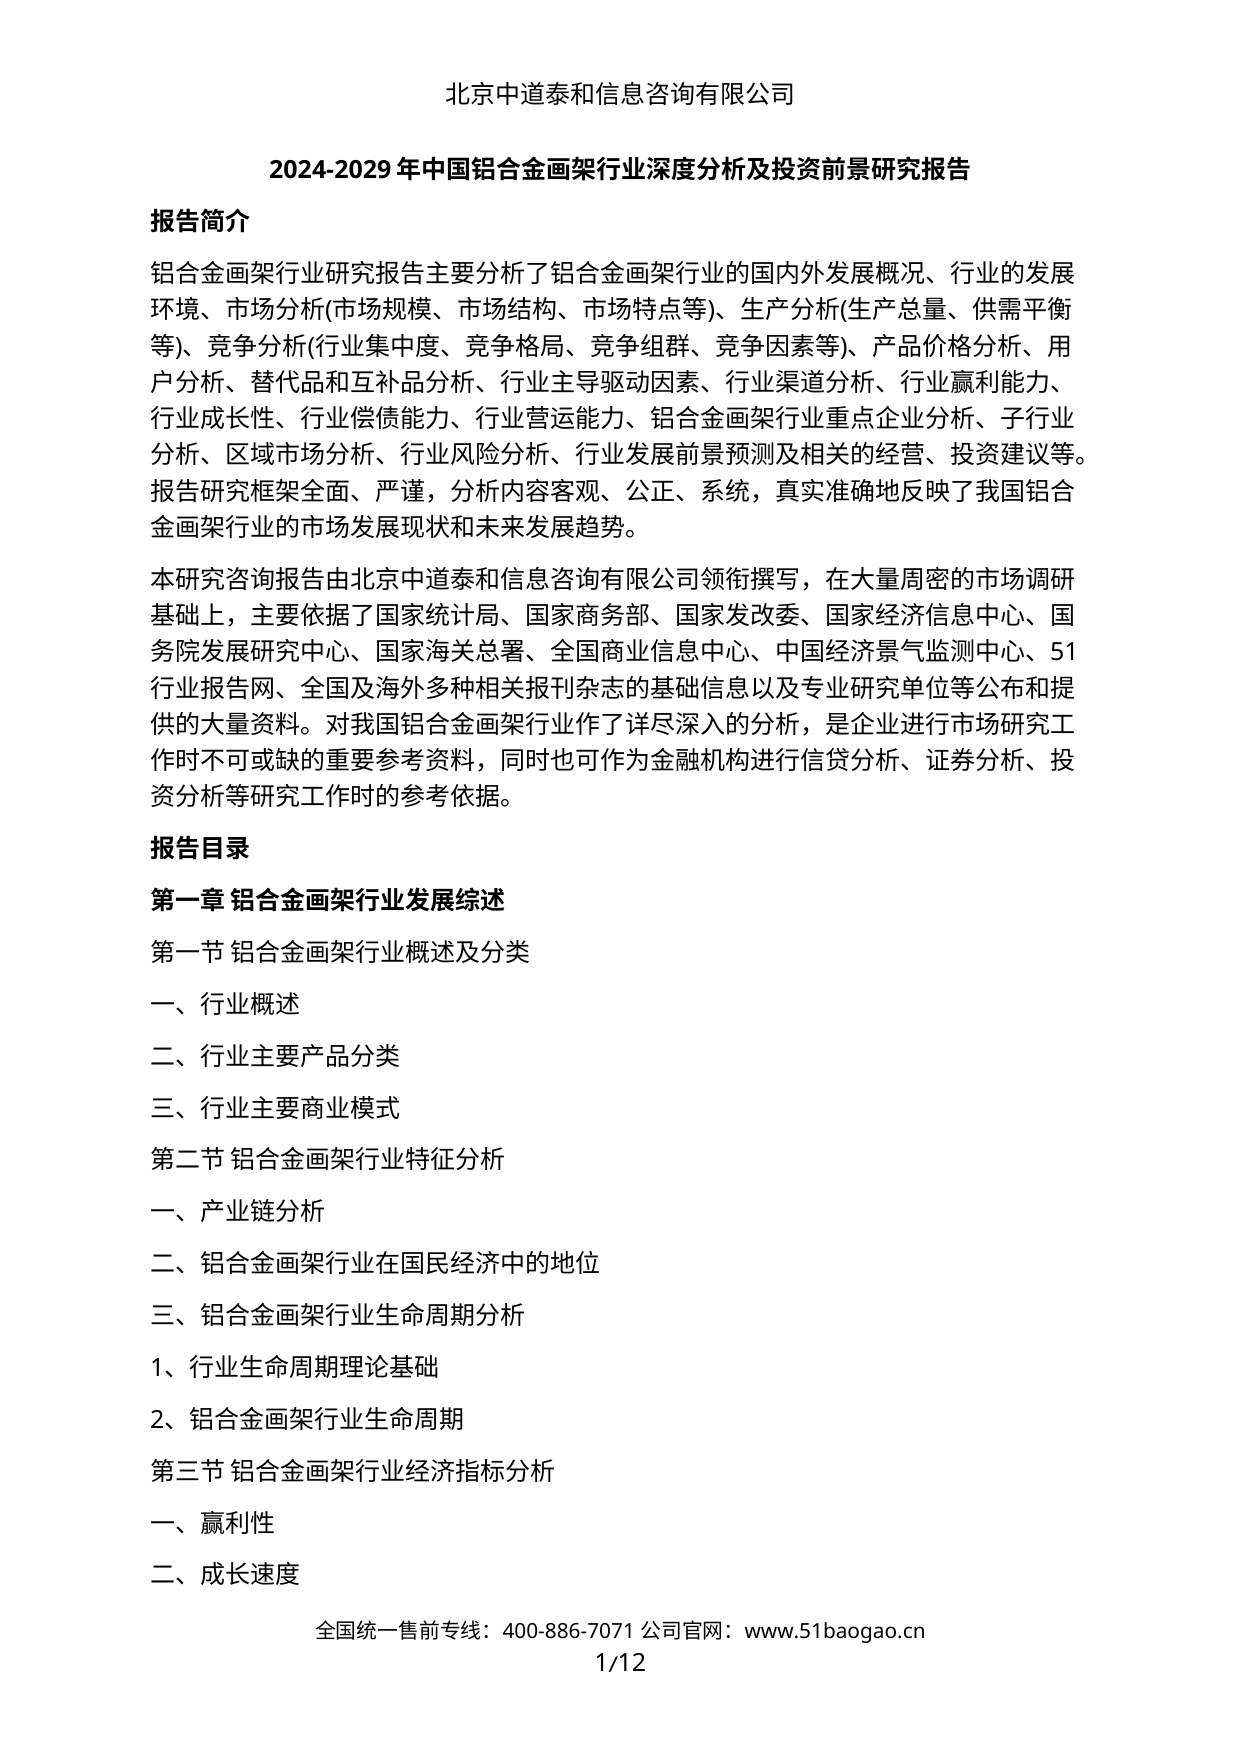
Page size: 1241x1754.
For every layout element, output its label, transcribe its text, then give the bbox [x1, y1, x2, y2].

text 第三节 铝合金画架行业经济指标分析 [150, 1451, 1090, 1487]
text 三、铝合金画架行业生命周期分析 [150, 1296, 1090, 1332]
text 报告目录 [150, 829, 1090, 865]
text 第一节 铝合金画架行业概述及分类 [150, 932, 1090, 969]
text 二、铝合金画架行业在国民经济中的地位 [150, 1244, 1090, 1280]
text 三、行业主要商业模式 [150, 1088, 1090, 1124]
text 2、铝合金画架行业生命周期 [150, 1399, 1090, 1436]
text 一、产业链分析 [150, 1192, 1090, 1228]
text 二、行业主要产品分类 [150, 1036, 1090, 1072]
text 一、赢利性 [150, 1503, 1090, 1539]
text 报告简介 [150, 202, 1090, 238]
text 2024-2029年中国铝合金画架行业深度分析及投资前景研究报告 [150, 150, 1090, 186]
text 铝合金画架行业研究报告主要分析了铝合金画架行业的国内外发展概况、行业的发展环境、市场分析(市场规模、市场结构、市场特点等)、生产分析(生产总量、供需平衡等)、竞争分析(行业集中度、竞争格局、竞争组群、竞争因素等)、产品价格分析、用户分析、替代品和互补品分析、行业主导驱动因素、行业渠道分析、行业赢利能力、行业成长性、行业偿债能力、行业营运能力、铝合金画架行业重点企业分析、子行业分析、区域市场分析、行业风险分析、行业发展前景预测及相关的经营、投资建议等。报告研究框架全面、严谨，分析内容客观、公正、系统，真实准确地反映了我国铝合金画架行业的市场发展现状和未来发展趋势。 [150, 254, 1090, 544]
text 1、行业生命周期理论基础 [150, 1347, 1090, 1384]
text 第二节 铝合金画架行业特征分析 [150, 1140, 1090, 1176]
text 本研究咨询报告由北京中道泰和信息咨询有限公司领衔撰写，在大量周密的市场调研基础上，主要依据了国家统计局、国家商务部、国家发改委、国家经济信息中心、国务院发展研究中心、国家海关总署、全国商业信息中心、中国经济景气监测中心、51行业报告网、全国及海外多种相关报刊杂志的基础信息以及专业研究单位等公布和提供的大量资料。对我国铝合金画架行业作了详尽深入的分析，是企业进行市场研究工作时不可或缺的重要参考资料，同时也可作为金融机构进行信贷分析、证券分析、投资分析等研究工作时的参考依据。 [150, 559, 1090, 813]
text 第一章 铝合金画架行业发展综述 [150, 881, 1090, 917]
text 一、行业概述 [150, 984, 1090, 1021]
text 二、成长速度 [150, 1555, 1090, 1591]
